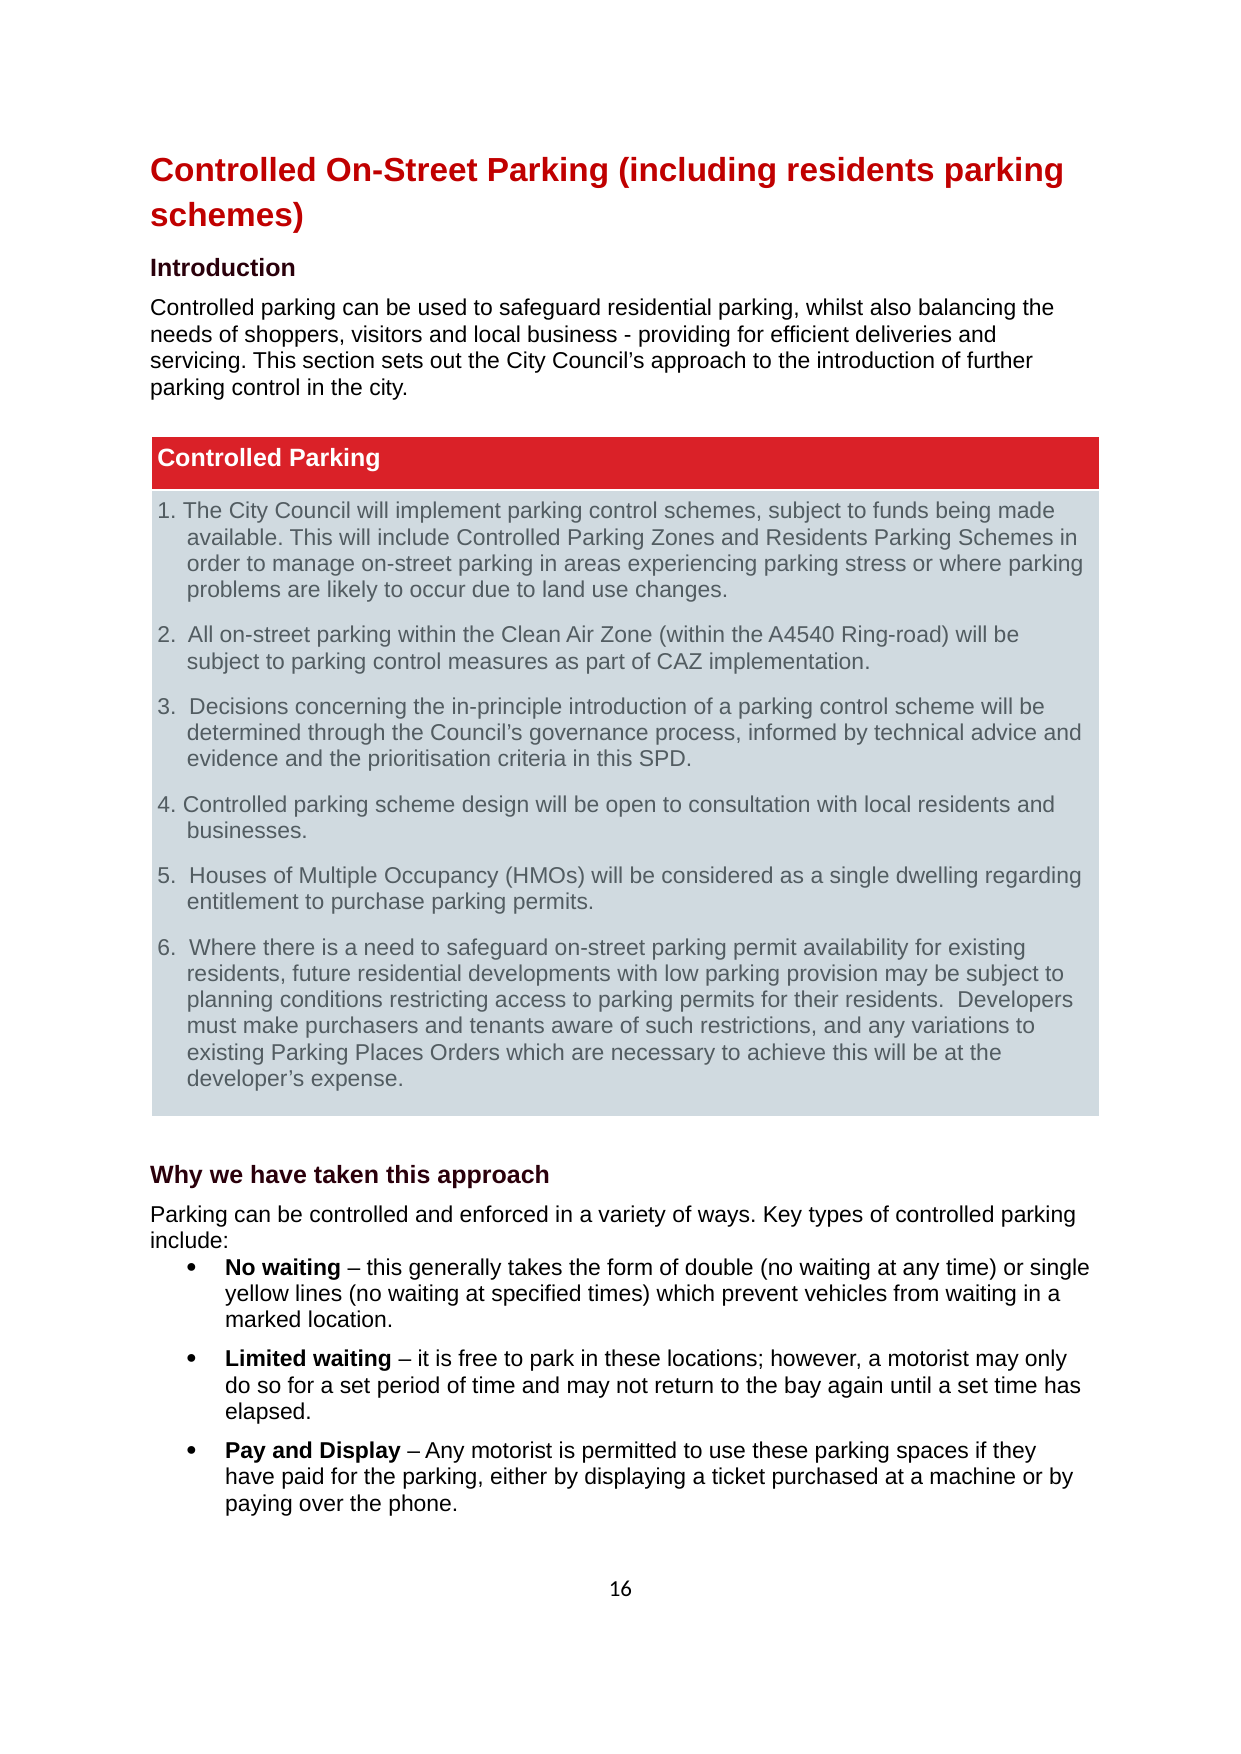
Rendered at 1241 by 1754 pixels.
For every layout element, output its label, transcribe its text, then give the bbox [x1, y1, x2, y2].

subtitle Introduction [150, 253, 1090, 282]
table_header Controlled Parking [152, 437, 1099, 489]
text Parking can be controlled and enforced in a variety of ways. Key types of controlled parking [150, 1201, 1090, 1227]
text Controlled parking can be used to safeguard residential parking, whilst also balancing the needs of shoppers, visitors and local business - providing for efficient deliveries and servicing. This section sets out the City Council’s approach to the introduction of further parking control in the city. [150, 294, 1090, 400]
text include: [150, 1227, 1090, 1254]
table_cell 1. The City Council will implement parking control schemes, subject to funds being made available. This will include Controlled Parking Zones and Residents Parking Schemes in order to manage on-street parking in areas experiencing parking stress or where parking problems are likely to occur due to land use changes. 2. All on-street parking within the Clean Air Zone (within the A4540 Ring-road) will be subject to parking control measures as part of CAZ implementation. 3. Decisions concerning the in-principle introduction of a parking control scheme will be determined through the Council’s governance process, informed by technical advice and evidence and the prioritisation criteria in this SPD. 4. Controlled parking scheme design will be open to consultation with local residents and businesses. 5. Houses of Multiple Occupancy (HMOs) will be considered as a single dwelling regarding entitlement to purchase parking permits. 6. Where there is a need to safeguard on-street parking permit availability for existing residents, future residential developments with low parking provision may be subject to planning conditions restricting access to parking permits for their residents. Developers must make purchasers and tenants aware of such restrictions, and any variations to existing Parking Places Orders which are necessary to achieve this will be at the developer’s expense. [152, 491, 1099, 1116]
list Limited waiting – it is free to park in these locations; however, a motorist may only do so for a set period of time and may not return to the bay again until a set time has elapsed. [187, 1345, 1090, 1424]
subtitle Controlled On-Street Parking (including residents parking schemes) [150, 150, 1090, 234]
subtitle Why we have taken this approach [150, 1160, 1090, 1188]
list No waiting – this generally takes the form of double (no waiting at any time) or single yellow lines (no waiting at specified times) which prevent vehicles from waiting in a marked location. [187, 1254, 1090, 1333]
list Pay and Display – Any motorist is permitted to use these parking spaces if they have paid for the parking, either by displaying a ticket purchased at a machine or by paying over the phone. [187, 1437, 1090, 1516]
